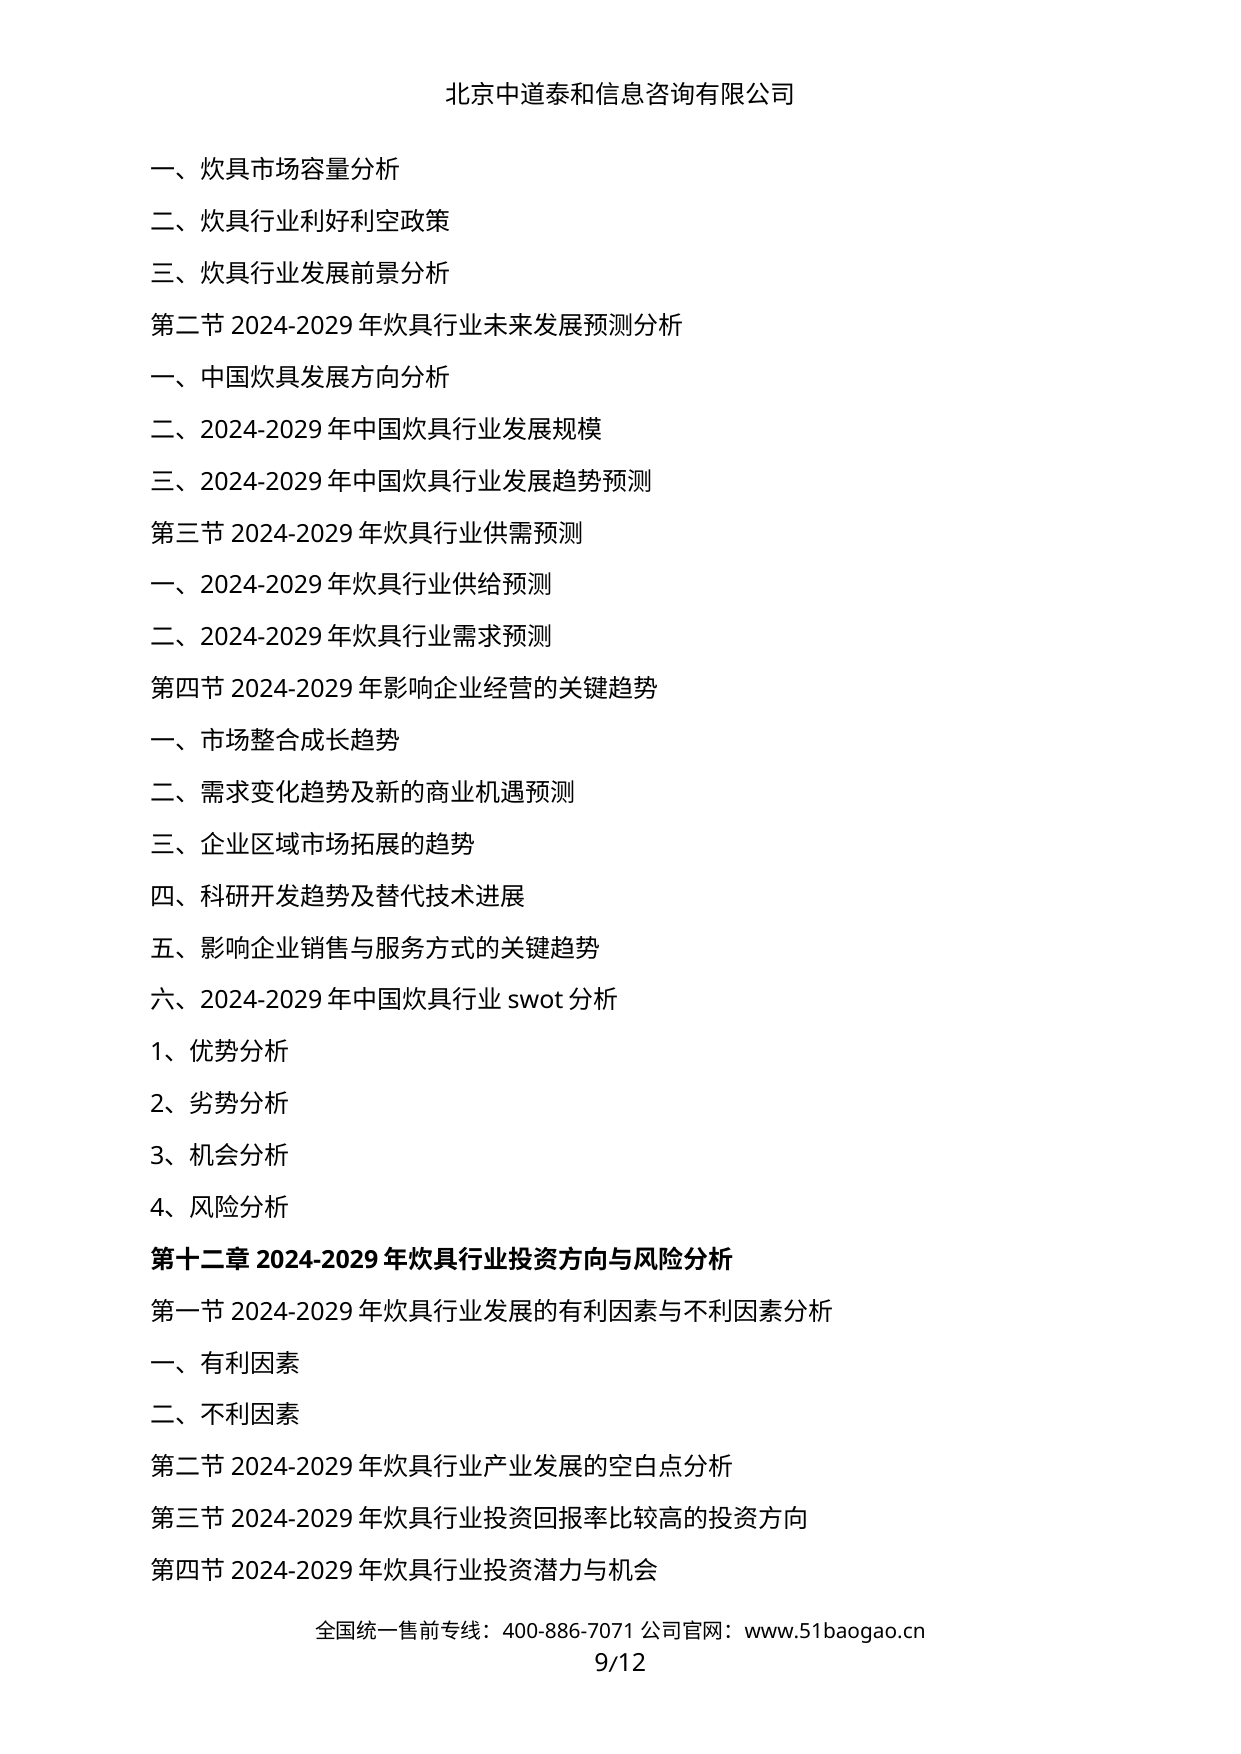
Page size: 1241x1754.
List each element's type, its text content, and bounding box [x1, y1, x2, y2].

text 1、优势分析 [150, 1032, 1090, 1068]
text 第十二章 2024-2029年炊具行业投资方向与风险分析 [150, 1239, 1090, 1276]
text 2、劣势分析 [150, 1084, 1090, 1120]
text 4、风险分析 [150, 1187, 1090, 1224]
text 五、影响企业销售与服务方式的关键趋势 [150, 928, 1090, 964]
text 二、炊具行业利好利空政策 [150, 202, 1090, 238]
text 二、2024-2029年炊具行业需求预测 [150, 617, 1090, 653]
text 三、企业区域市场拓展的趋势 [150, 824, 1090, 861]
text 一、市场整合成长趋势 [150, 721, 1090, 757]
text 一、2024-2029年炊具行业供给预测 [150, 565, 1090, 601]
text 第二节 2024-2029年炊具行业未来发展预测分析 [150, 306, 1090, 342]
text 四、科研开发趋势及替代技术进展 [150, 876, 1090, 912]
text 第三节 2024-2029年炊具行业投资回报率比较高的投资方向 [150, 1499, 1090, 1535]
text 第四节 2024-2029年炊具行业投资潜力与机会 [150, 1551, 1090, 1587]
text 第一节 2024-2029年炊具行业发展的有利因素与不利因素分析 [150, 1291, 1090, 1327]
text 三、2024-2029年中国炊具行业发展趋势预测 [150, 461, 1090, 497]
text 3、机会分析 [150, 1136, 1090, 1172]
text 二、不利因素 [150, 1395, 1090, 1431]
text 一、有利因素 [150, 1343, 1090, 1379]
text 第三节 2024-2029年炊具行业供需预测 [150, 513, 1090, 549]
text 一、中国炊具发展方向分析 [150, 357, 1090, 394]
text 三、炊具行业发展前景分析 [150, 254, 1090, 290]
text 一、炊具市场容量分析 [150, 150, 1090, 186]
text 二、2024-2029年中国炊具行业发展规模 [150, 409, 1090, 446]
text 第二节 2024-2029年炊具行业产业发展的空白点分析 [150, 1447, 1090, 1483]
text 六、2024-2029年中国炊具行业swot分析 [150, 980, 1090, 1016]
text 二、需求变化趋势及新的商业机遇预测 [150, 772, 1090, 809]
text 第四节 2024-2029年影响企业经营的关键趋势 [150, 669, 1090, 705]
